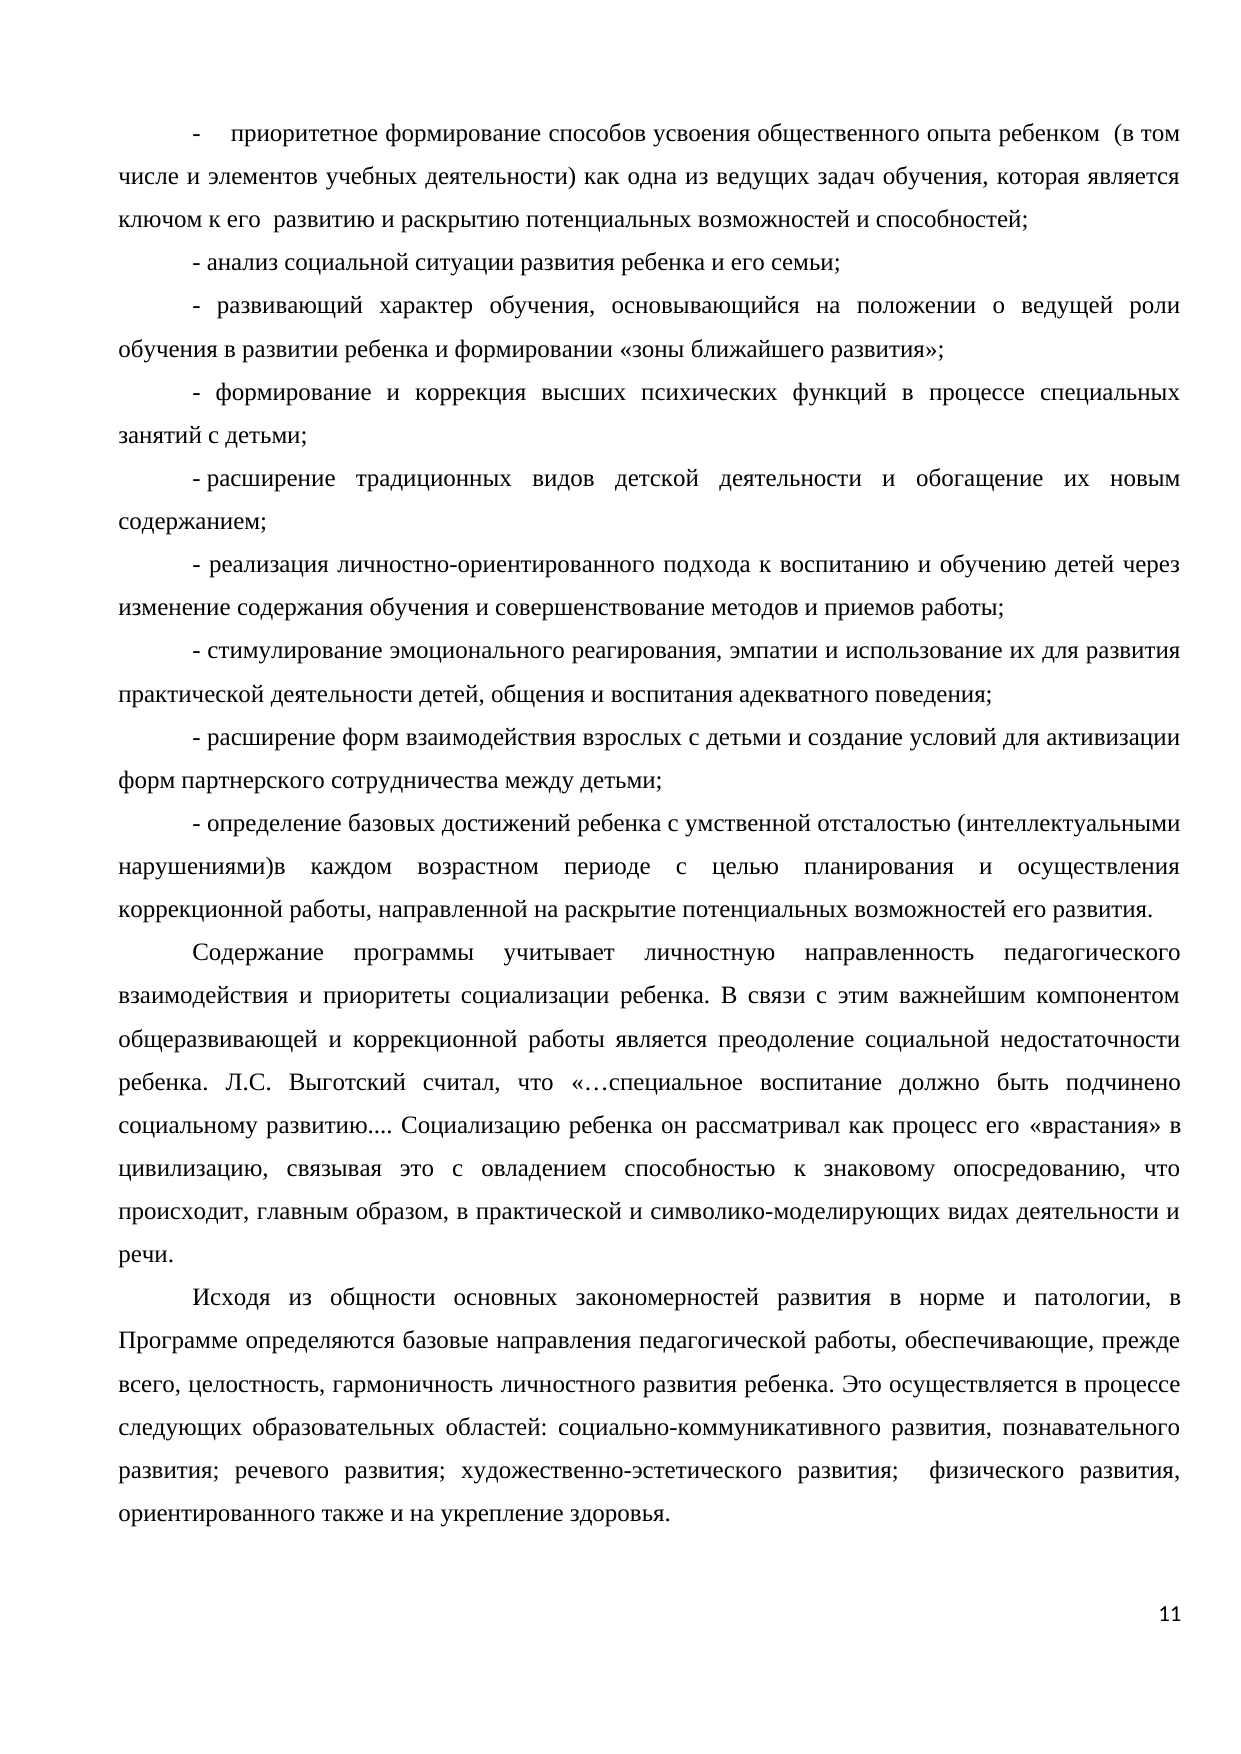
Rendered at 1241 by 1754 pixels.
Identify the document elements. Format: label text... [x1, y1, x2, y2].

text Исходя из общности основных закономерностей развития в норме и патологии, в Программе определяются базовые направления педагогической работы, обеспечивающие, прежде всего, целостность, гармоничность личностного развития ребенка. Это осуществляется в процессе следующих образовательных областей: социально-коммуникативного развития, познавательного развития; речевого развития; художественно-эстетического развития; физического развития, ориентированного также и на укрепление здоровья. [118, 1282, 1181, 1527]
text - расширение традиционных видов детской деятельности и обогащение их новым содержанием; [118, 463, 1181, 535]
text - определение базовых достижений ребенка с умственной отсталостью (интеллектуальными нарушениями)в каждом возрастном периоде с целью планирования и осуществления коррекционной работы, направленной на раскрытие потенциальных возможностей его развития. [118, 808, 1181, 923]
text - реализация личностно-ориентированного подхода к воспитанию и обучению детей через изменение содержания обучения и совершенствование методов и приемов работы; [118, 549, 1181, 621]
text - расширение форм взаимодействия взрослых с детьми и создание условий для активизации форм партнерского сотрудничества между детьми; [118, 722, 1181, 794]
text - развивающий характер обучения, основывающийся на положении о ведущей роли обучения в развитии ребенка и формировании «зоны ближайшего развития»; [118, 291, 1181, 362]
list приоритетное формирование способов усвоения общественного опыта ребенком (в том числе и элементов учебных деятельности) как одна из ведущих задач обучения, которая является ключом к его развитию и раскрытию потенциальных возможностей и способностей; [118, 118, 1181, 233]
text Содержание программы учитывает личностную направленность педагогического взаимодействия и приоритеты социализации ребенка. В связи с этим важнейшим компонентом общеразвивающей и коррекционной работы является преодоление социальной недостаточности ребенка. Л.С. Выготский считал, что «…специальное воспитание должно быть подчинено социальному развитию.... Социализацию ребенка он рассматривал как процесс его «врастания» в цивилизацию, связывая это с овладением способностью к знаковому опосредованию, что происходит, главным образом, в практической и символико-моделирующих видах деятельности и речи. [118, 937, 1181, 1268]
text - стимулирование эмоционального реагирования, эмпатии и использование их для развития практической деятельности детей, общения и воспитания адекватного поведения; [118, 636, 1181, 707]
text - анализ социальной ситуации развития ребенка и его семьи; [118, 247, 1181, 276]
text - формирование и коррекция высших психических функций в процессе специальных занятий с детьми; [118, 377, 1181, 449]
